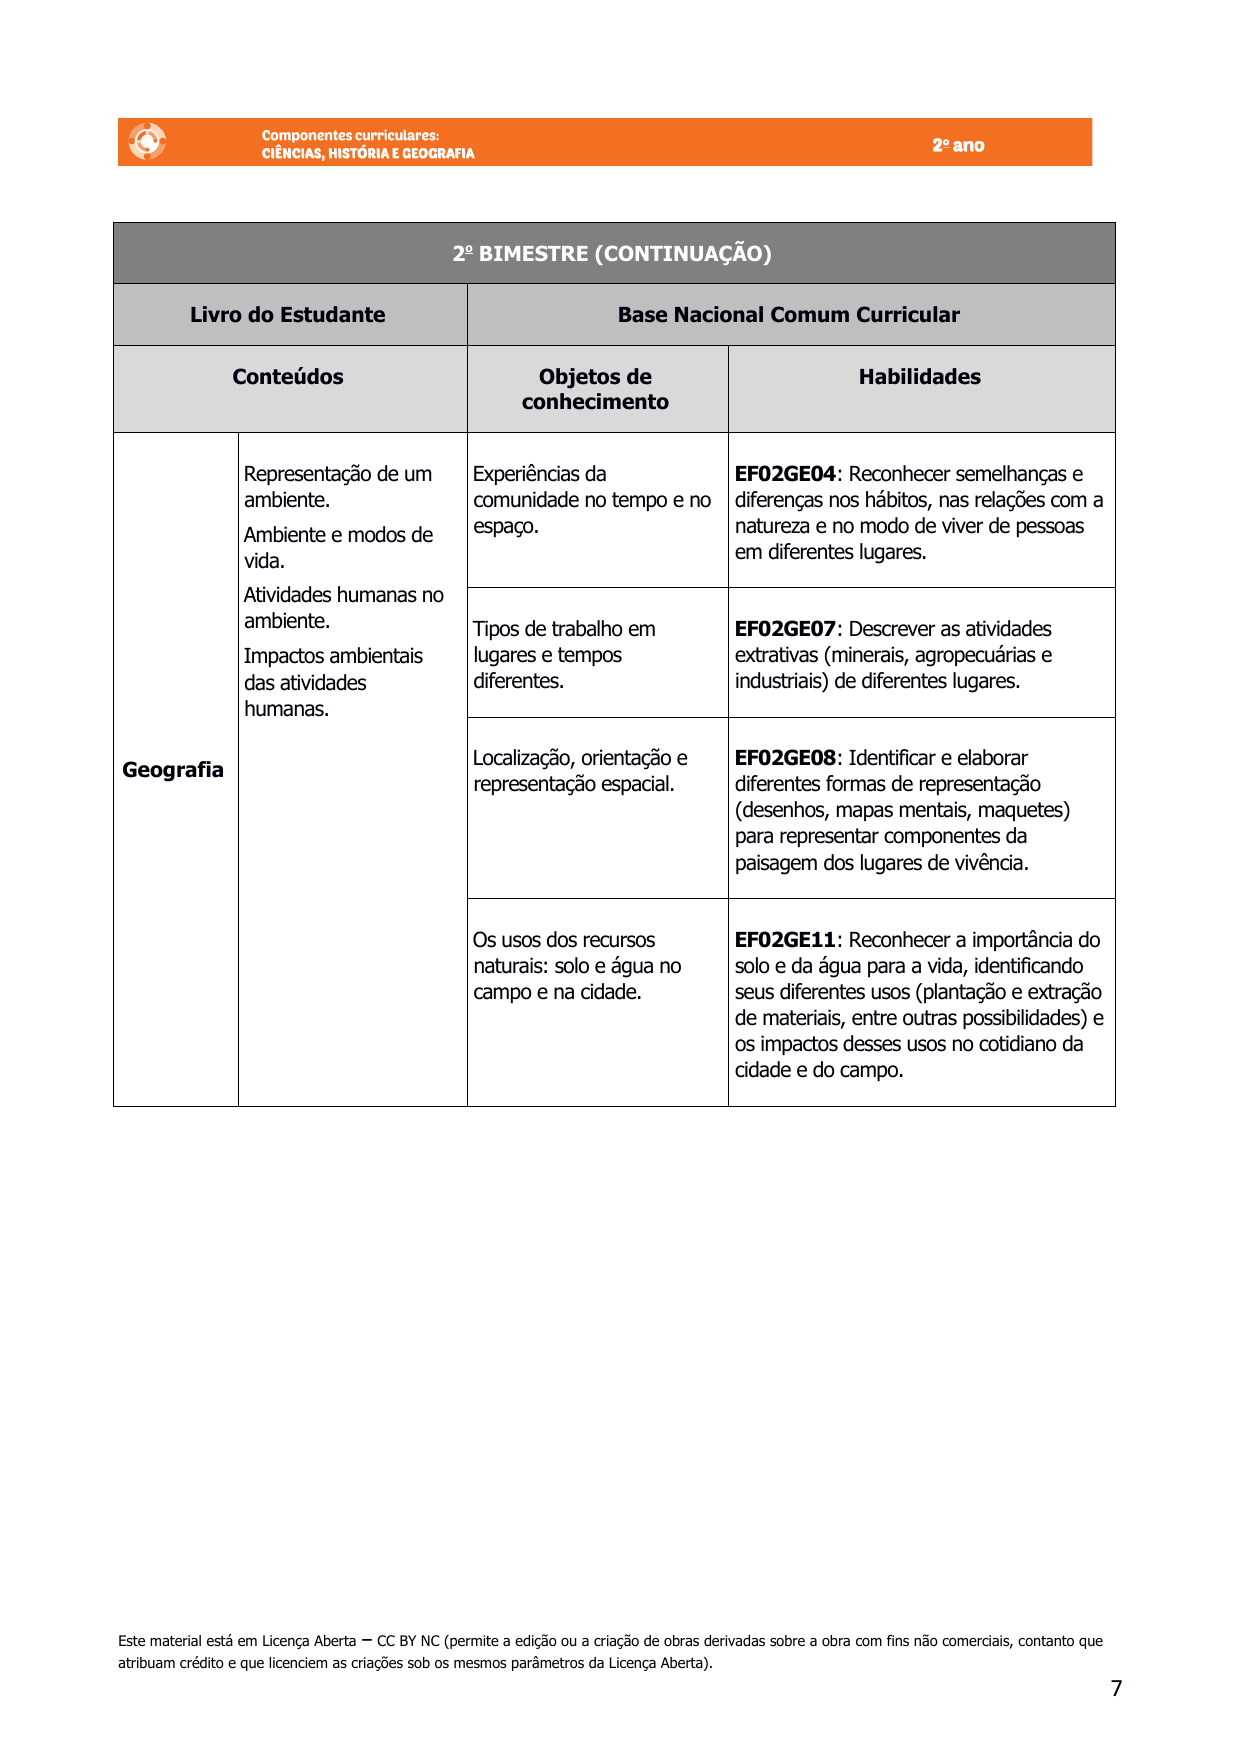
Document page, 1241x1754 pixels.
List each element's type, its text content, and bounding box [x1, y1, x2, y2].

table_cell EF02GE11: Reconhecer a importância do solo e da água para a vida, identificando seus diferentes usos (plantação e extração de materiais, entre outras possibilidades) e os impactos desses usos no cotidiano da cidade e do campo. [729, 899, 1115, 1106]
table_cell Objetos de conhecimento [468, 346, 728, 432]
table_cell Localização, orientação e representação espacial. [468, 718, 728, 898]
table_cell EF02GE04: Reconhecer semelhanças e diferenças nos hábitos, nas relações com a natureza e no modo de viver de pessoas em diferentes lugares. [729, 433, 1115, 587]
table_cell Base Nacional Comum Curricular [468, 284, 1115, 345]
table_cell Tipos de trabalho em lugares e tempos diferentes. [468, 588, 728, 717]
picture [118, 118, 1093, 166]
table_cell Livro do Estudante [114, 284, 467, 345]
table_cell Geografia [114, 433, 238, 1106]
table_cell Representação de um ambiente. Ambiente e modos de vida. Atividades humanas no ambiente. Impactos ambientais das atividades humanas. [239, 433, 467, 1106]
table_cell EF02GE08: Identificar e elaborar diferentes formas de representação (desenhos, mapas mentais, maquetes) para representar componentes da paisagem dos lugares de vivência. [729, 718, 1115, 898]
table_cell Os usos dos recursos naturais: solo e água no campo e na cidade. [468, 899, 728, 1106]
table_cell Habilidades [729, 346, 1115, 432]
table_header 2o BIMESTRE (CONTINUAÇÃO) [114, 223, 1115, 283]
table_cell Experiências da comunidade no tempo e no espaço. [468, 433, 728, 587]
table_cell Conteúdos [114, 346, 467, 432]
table_cell EF02GE07: Descrever as atividades extrativas (minerais, agropecuárias e industriais) de diferentes lugares. [729, 588, 1115, 717]
